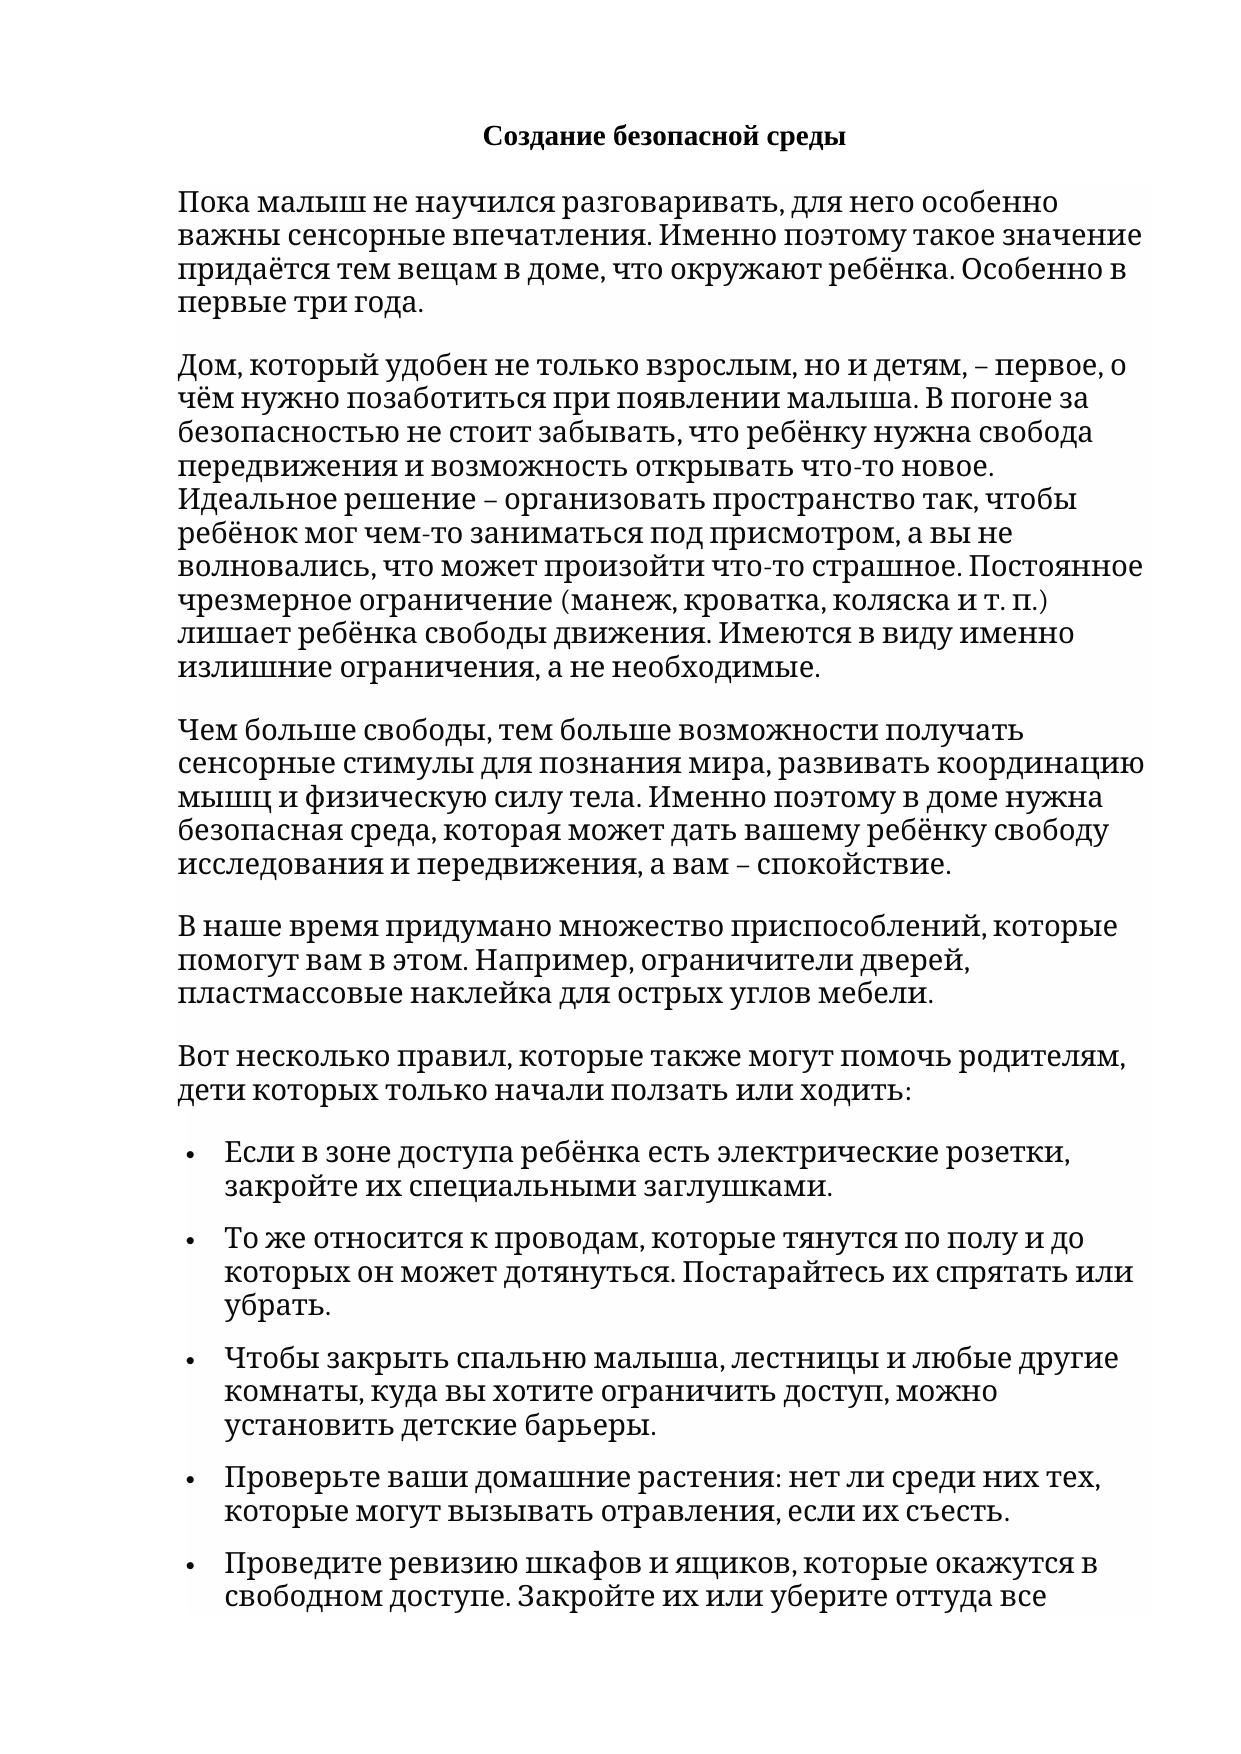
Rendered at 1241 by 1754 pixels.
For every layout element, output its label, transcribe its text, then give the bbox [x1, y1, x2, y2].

list Если в зоне доступа ребёнка есть электрические розетки, закройте их специальными заглушками. [187, 1137, 1152, 1204]
text Создание безопасной среды [177, 118, 1152, 152]
text В наше время придумано множество приспособлений, которые помогут вам в этом. Например, ограничители дверей, пластмассовые наклейка для острых углов мебели. [177, 911, 1152, 1011]
text Пока малыш не научился разговаривать, для него особенно важны сенсорные впечатления. Именно поэтому такое значение придаётся тем вещам в доме, что окружают ребёнка. Особенно в первые три года. [177, 186, 1152, 320]
list То же относится к проводам, которые тянутся по полу и до которых он может дотянуться. Постарайтесь их спрятать или убрать. [187, 1222, 1152, 1323]
list Проверьте ваши домашние растения: нет ли среди них тех, которые могут вызывать отравления, если их съесть. [187, 1461, 1152, 1528]
text Чем больше свободы, тем больше возможности получать сенсорные стимулы для познания мира, развивать координацию мышц и физическую силу тела. Именно поэтому в доме нужна безопасная среда, которая может дать вашему ребёнку свободу исследования и передвижения, а вам – спокойствие. [177, 714, 1152, 881]
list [187, 1547, 1152, 1614]
list Чтобы закрыть спальню малыша, лестницы и любые другие комнаты, куда вы хотите ограничить доступ, можно установить детские барьеры. [187, 1342, 1152, 1442]
text Дом, который удобен не только взрослым, но и детям, – первое, о чём нужно позаботиться при появлении малыша. В погоне за безопасностью не стоит забывать, что ребёнку нужна свобода передвижения и возможность открывать что-то новое. Идеальное решение – организовать пространство так, чтобы ребёнок мог чем-то заниматься под присмотром, а вы не волновались, что может произойти что-то страшное. Постоянное чрезмерное ограничение (манеж, кроватка, коляска и т. п.) лишает ребёнка свободы движения. Имеются в виду именно излишние ограничения, а не необходимые. [177, 349, 1152, 684]
text Вот несколько правил, которые также могут помочь родителям, дети которых только начали ползать или ходить: [177, 1040, 1152, 1107]
